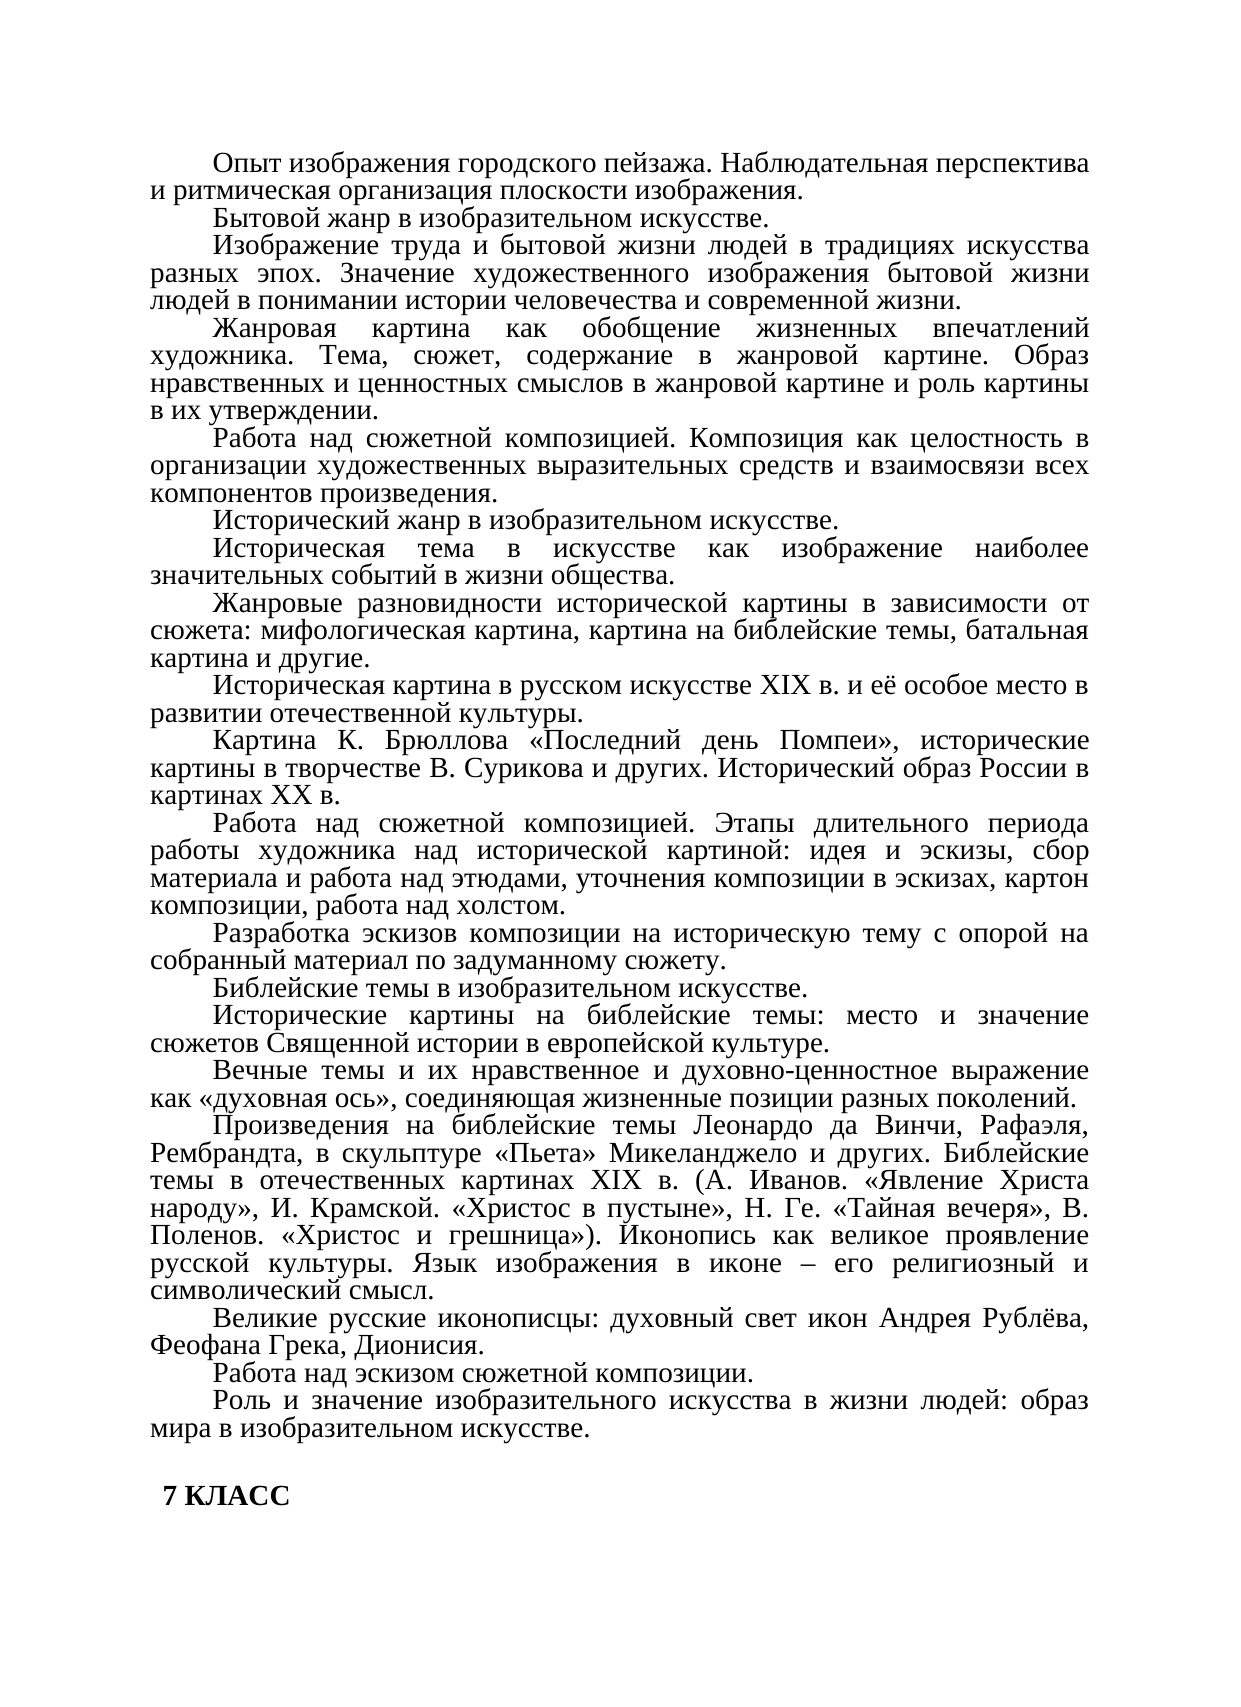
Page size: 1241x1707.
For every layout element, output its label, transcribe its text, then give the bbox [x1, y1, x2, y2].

text Исторический жанр в изобразительном искусстве. [150, 507, 1090, 535]
text Изображение труда и бытовой жизни людей в традициях искусства разных эпох. Значение художественного изображения бытовой жизни людей в понимании истории человечества и современной жизни. [150, 232, 1090, 315]
text Работа над эскизом сюжетной композиции. [150, 1360, 1090, 1387]
text Жанровые разновидности исторической картины в зависимости от сюжета: мифологическая картина, картина на библейские темы, батальная картина и другие. [150, 590, 1090, 672]
text Роль и значение изобразительного искусства в жизни людей: образ мира в изобразительном искусстве. [150, 1387, 1090, 1442]
text Вечные темы и их нравственное и духовно-ценностное выражение как «духовная ось», соединяющая жизненные позиции разных поколений. [150, 1057, 1090, 1112]
text Картина К. Брюллова «Последний день Помпеи», исторические картины в творчестве В. Сурикова и других. Исторический образ России в картинах ХХ в. [150, 727, 1090, 810]
text Работа над сюжетной композицией. Композиция как целостность в организации художественных выразительных средств и взаимосвязи всех компонентов произведения. [150, 425, 1090, 507]
text Жанровая картина как обобщение жизненных впечатлений художника. Тема, сюжет, содержание в жанровой картине. Образ нравственных и ценностных смыслов в жанровой картине и роль картины в их утверждении. [150, 315, 1090, 425]
text Разработка эскизов композиции на историческую тему с опорой на собранный материал по задуманному сюжету. [150, 920, 1090, 975]
text Библейские темы в изобразительном искусстве. [150, 975, 1090, 1002]
text 7 КЛАСС [162, 1478, 1090, 1512]
text Великие русские иконописцы: духовный свет икон Андрея Рублёва, Феофана Грека, Дионисия. [150, 1305, 1090, 1360]
text Произведения на библейские темы Леонардо да Винчи, Рафаэля, Рембрандта, в скульптуре «Пьета» Микеланджело и других. Библейские темы в отечественных картинах XIX в. (А. Иванов. «Явление Христа народу», И. Крамской. «Христос в пустыне», Н. Ге. «Тайная вечеря», В. Поленов. «Христос и грешница»). Иконопись как великое проявление русской культуры. Язык изображения в иконе – его религиозный и символический смысл. [150, 1112, 1090, 1305]
text Историческая тема в искусстве как изображение наиболее значительных событий в жизни общества. [150, 535, 1090, 590]
text Опыт изображения городского пейзажа. Наблюдательная перспектива и ритмическая организация плоскости изображения. [150, 150, 1090, 205]
text Историческая картина в русском искусстве XIX в. и её особое место в развитии отечественной культуры. [150, 672, 1090, 727]
text Бытовой жанр в изобразительном искусстве. [150, 205, 1090, 232]
text Работа над сюжетной композицией. Этапы длительного периода работы художника над исторической картиной: идея и эскизы, сбор материала и работа над этюдами, уточнения композиции в эскизах, картон композиции, работа над холстом. [150, 810, 1090, 920]
text Исторические картины на библейские темы: место и значение сюжетов Священной истории в европейской культуре. [150, 1002, 1090, 1057]
